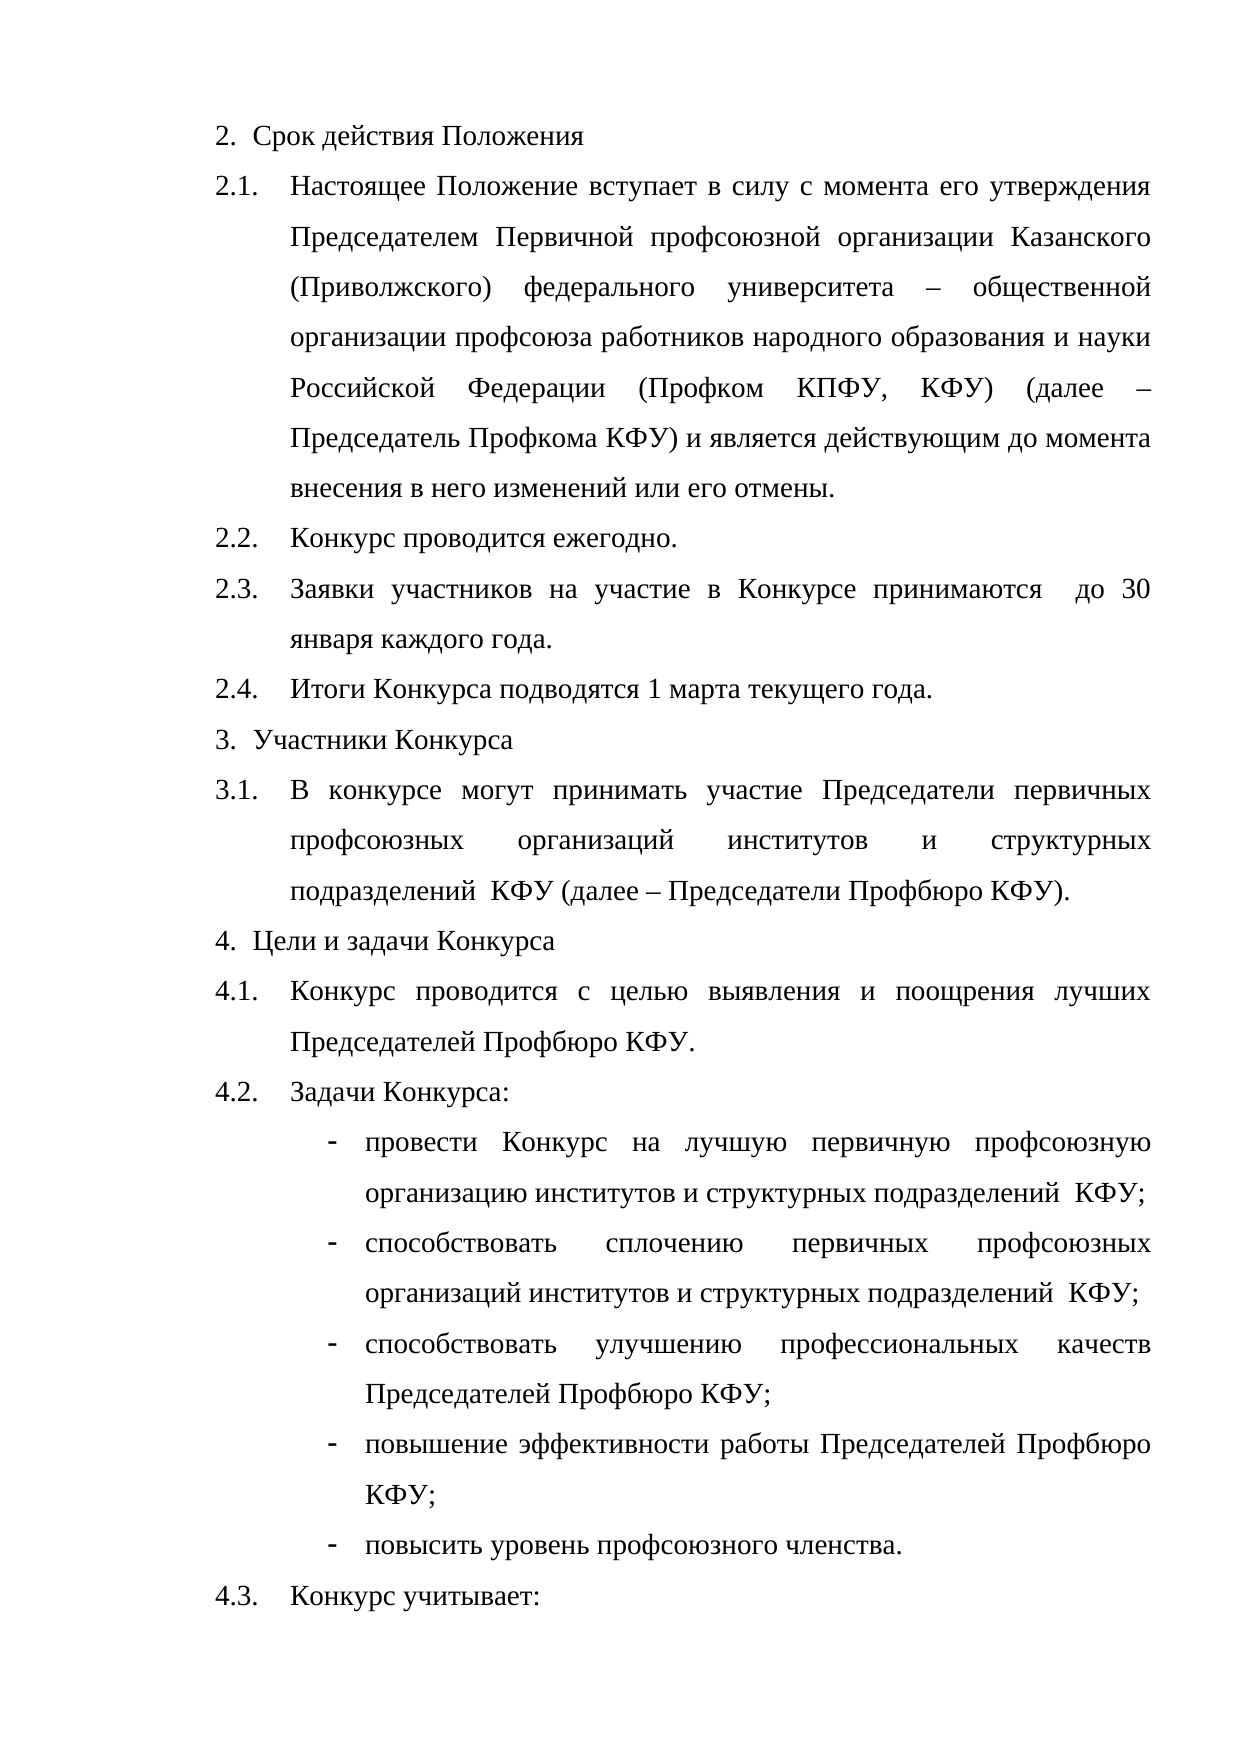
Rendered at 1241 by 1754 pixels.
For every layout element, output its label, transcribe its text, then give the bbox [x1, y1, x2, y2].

list Конкурс проводится с целью выявления и поощрения лучших Председателей Профбюро КФУ. [215, 973, 1152, 1057]
list способствовать сплочению первичных профсоюзных организаций институтов и структурных подразделений КФУ; [327, 1225, 1152, 1309]
list Участники Конкурса [215, 722, 1152, 755]
list Конкурс учитывает: [215, 1578, 1152, 1611]
list Срок действия Положения [215, 118, 1152, 152]
list В конкурсе могут принимать участие Председатели первичных профсоюзных организаций институтов и структурных подразделений КФУ (далее – Председатели Профбюро КФУ). [215, 772, 1152, 906]
list Настоящее Положение вступает в силу с момента его утверждения Председателем Первичной профсоюзной организации Казанского (Приволжского) федерального университета – общественной организации профсоюза работников народного образования и науки Российской Федерации (Профком КПФУ, КФУ) (далее – Председатель Профкома КФУ) и является действующим до момента внесения в него изменений или его отмены. [215, 168, 1152, 504]
list повысить уровень профсоюзного членства. [327, 1527, 1152, 1561]
list повышение эффективности работы Председателей Профбюро КФУ; [327, 1427, 1152, 1511]
list провести Конкурс на лучшую первичную профсоюзную организацию институтов и структурных подразделений КФУ; [327, 1124, 1152, 1208]
list Конкурс проводится ежегодно. [215, 521, 1152, 554]
list способствовать улучшению профессиональных качеств Председателей Профбюро КФУ; [327, 1326, 1152, 1410]
list Задачи Конкурса: [215, 1074, 1152, 1108]
list Итоги Конкурса подводятся 1 марта текущего года. [215, 672, 1152, 705]
list Заявки участников на участие в Конкурсе принимаются до 30 января каждого года. [215, 571, 1152, 655]
list Цели и задачи Конкурса [215, 923, 1152, 957]
